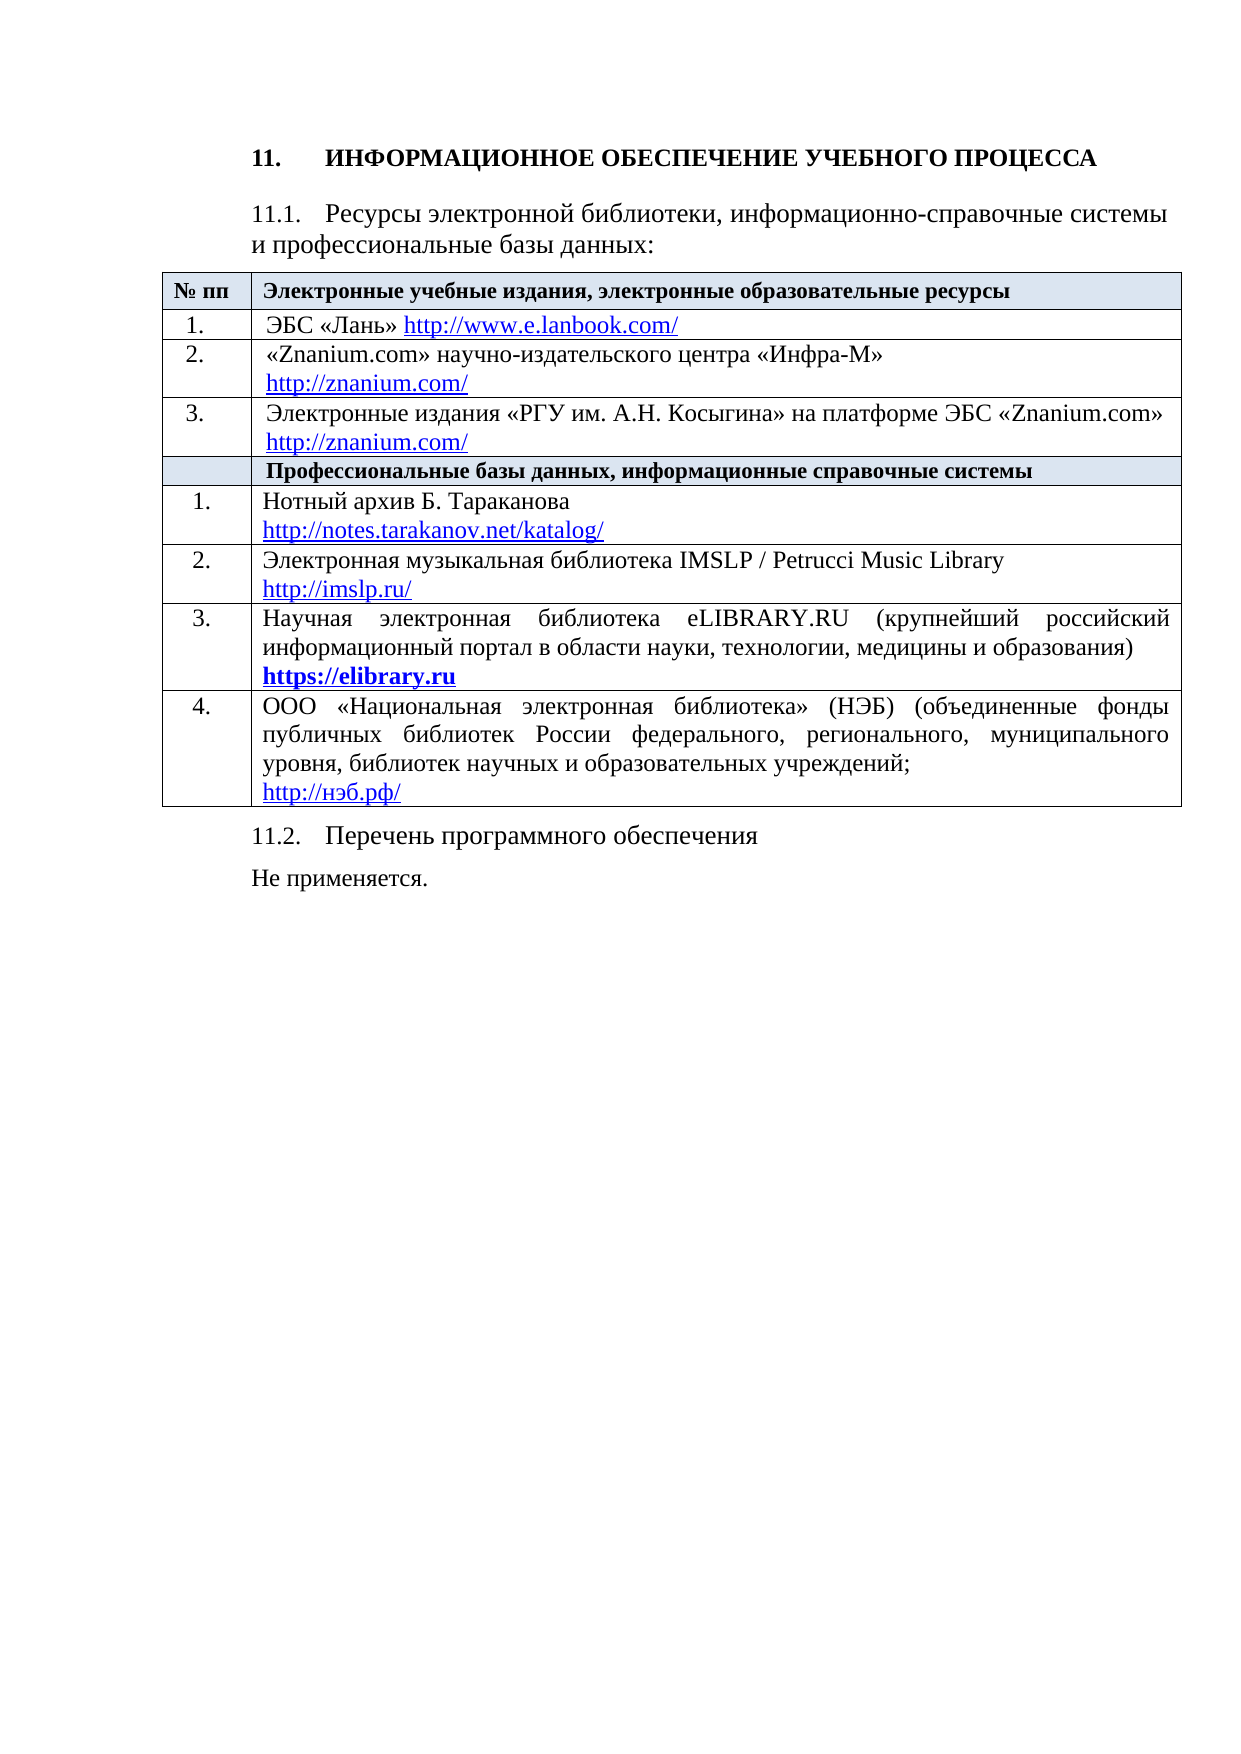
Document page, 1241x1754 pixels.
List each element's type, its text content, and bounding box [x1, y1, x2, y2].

table_cell ООО «Национальная электронная библиотека» (НЭБ) (объединенные фонды публичных библиотек России федерального, регионального, муниципального уровня, библиотек научных и образовательных учреждений; http://нэб.рф/ [252, 691, 1181, 806]
table_cell Нотный архив Б. Тараканова http://notes.tarakanov.net/katalog/ [252, 486, 1181, 544]
table_cell [163, 486, 251, 544]
table_header № пп [163, 273, 251, 309]
subtitle Перечень программного обеспечения [251, 819, 1181, 851]
table_cell [163, 604, 251, 690]
table_cell Профессиональные базы данных, информационные справочные системы [252, 457, 1181, 485]
subtitle Ресурсы электронной библиотеки, информационно-справочные системы и профессиональные базы данных: [251, 197, 1181, 259]
table_cell [163, 340, 251, 397]
subtitle ИНФОРМАЦИОННОЕ ОБЕСПЕЧЕНИЕ УЧЕБНОГО ПРОЦЕССА [251, 143, 1181, 172]
table_cell «Znanium.com» научно-издательского центра «Инфра-М» http://znanium.com/ [252, 340, 1181, 397]
table_cell [163, 545, 251, 602]
table_cell Электронные издания «РГУ им. А.Н. Косыгина» на платформе ЭБС «Znanium.com» http://znanium.com/ [252, 398, 1181, 456]
table_cell Научная электронная библиотека еLIBRARY.RU (крупнейший российский информационный портал в области науки, технологии, медицины и образования) https://elibrary.ru [252, 604, 1181, 690]
table_header Электронные учебные издания, электронные образовательные ресурсы [252, 273, 1181, 309]
table_cell [163, 398, 251, 456]
table_cell [163, 691, 251, 806]
table_cell [163, 457, 251, 485]
table_cell Электронная музыкальная библиотека IMSLP / Petrucci Music Library http://imslp.ru/ [252, 545, 1181, 602]
text Не применяется. [251, 863, 1181, 892]
table_cell ЭБС «Лань» http://www.e.lanbook.com/ [252, 310, 1181, 338]
table_cell [163, 310, 251, 338]
